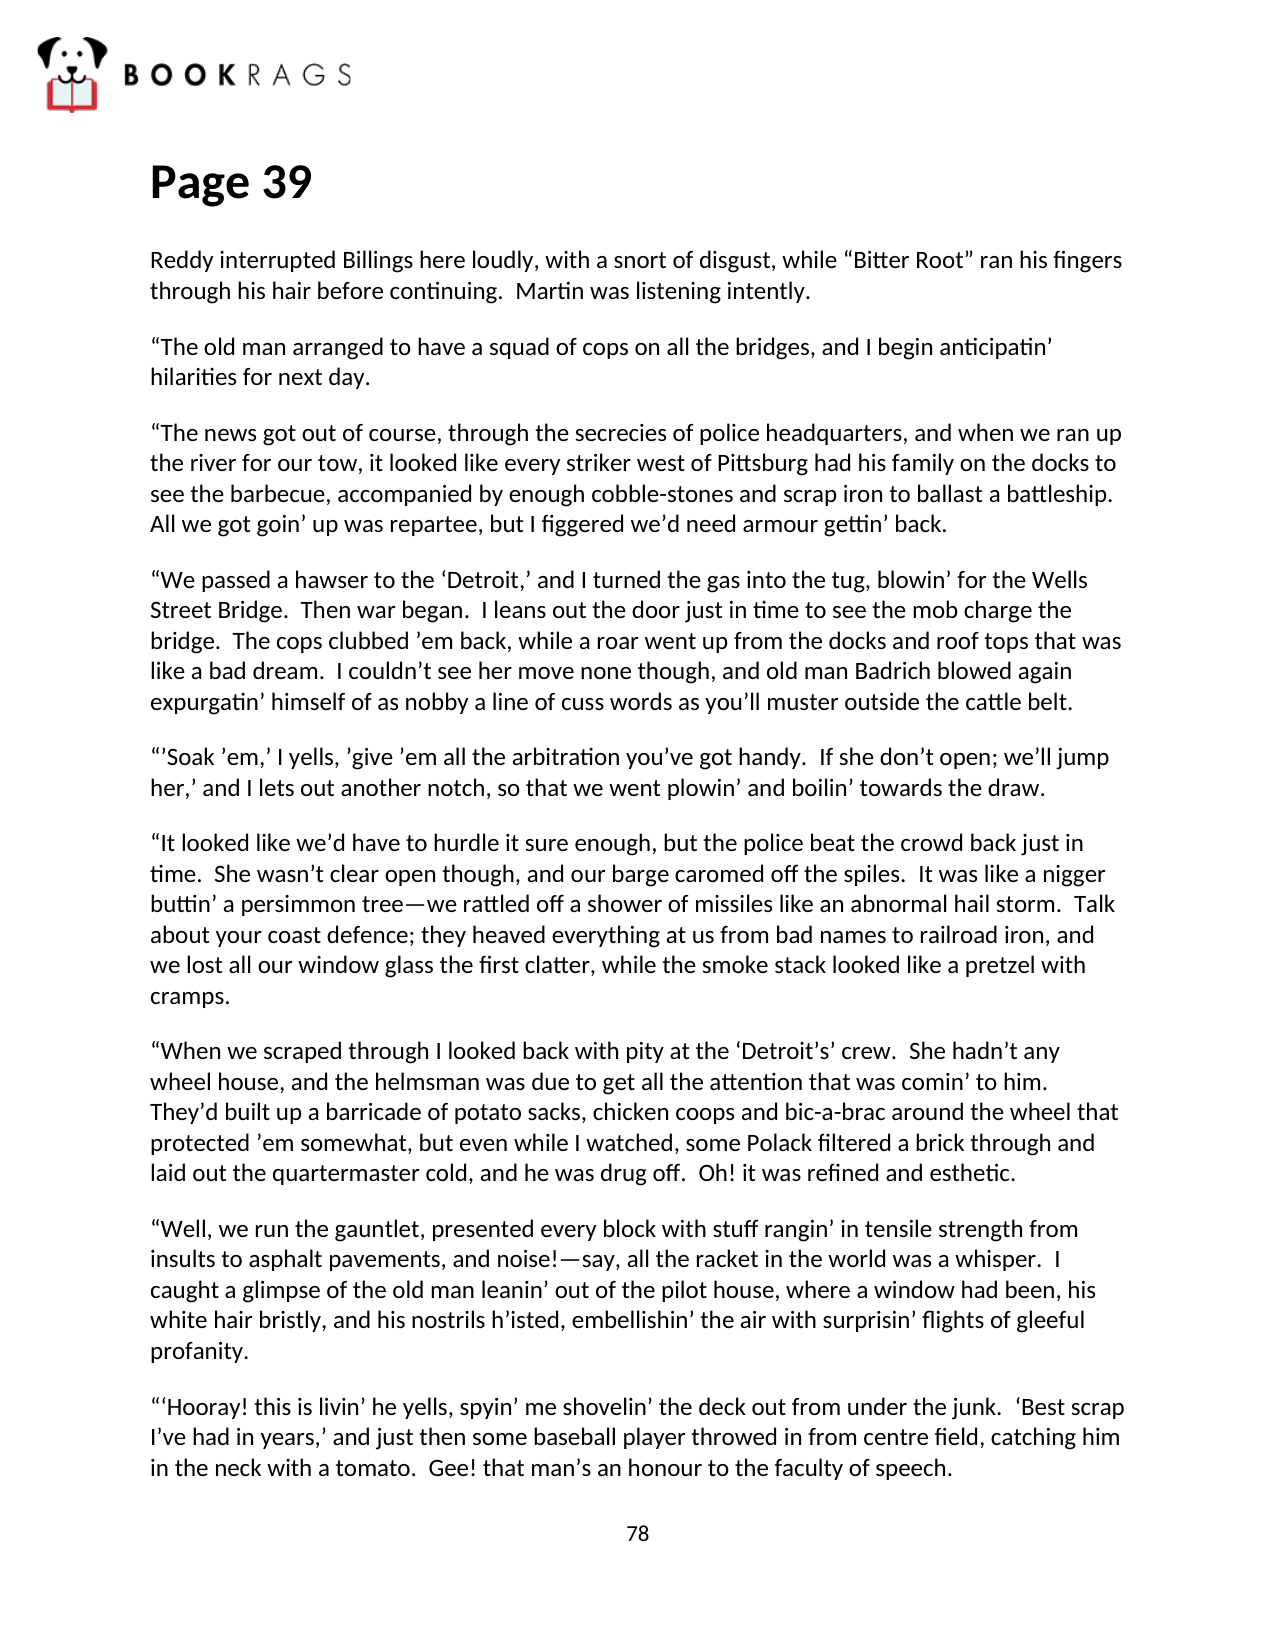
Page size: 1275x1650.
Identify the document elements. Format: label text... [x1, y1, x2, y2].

text “‘Hooray! this is livin’ he yells, spyin’ me shovelin’ the deck out from under the junk. ‘Best scrap I’ve had in years,’ and just then some baseball player throwed in from centre field, catching him in the neck with a tomato. Gee! that man’s an honour to the faculty of speech. [150, 1391, 1125, 1482]
text “It looked like we’d have to hurdle it sure enough, but the police beat the crowd back just in time. She wasn’t clear open though, and our barge caromed off the spiles. It was like a nigger buttin’ a persimmon tree—­we rattled off a shower of missiles like an abnormal hail storm. Talk about your coast defence; they heaved everything at us from bad names to railroad iron, and we lost all our window glass the first clatter, while the smoke stack looked like a pretzel with cramps. [150, 827, 1125, 1011]
text Page 39 [150, 150, 1125, 211]
text Reddy interrupted Billings here loudly, with a snort of disgust, while “Bitter Root” ran his fingers through his hair before continuing. Martin was listening intently. [150, 244, 1125, 306]
text “’Soak ’em,’ I yells, ’give ’em all the arbitration you’ve got handy. If she don’t open; we’ll jump her,’ and I lets out another notch, so that we went plowin’ and boilin’ towards the draw. [150, 741, 1125, 802]
text “The news got out of course, through the secrecies of police headquarters, and when we ran up the river for our tow, it looked like every striker west of Pittsburg had his family on the docks to see the barbecue, accompanied by enough cobble-stones and scrap iron to ballast a battleship. All we got goin’ up was repartee, but I figgered we’d need armour gettin’ back. [150, 417, 1125, 539]
text “We passed a hawser to the ‘Detroit,’ and I turned the gas into the tug, blowin’ for the Wells Street Bridge. Then war began. I leans out the door just in time to see the mob charge the bridge. The cops clubbed ’em back, while a roar went up from the docks and roof tops that was like a bad dream. I couldn’t see her move none though, and old man Badrich blowed again expurgatin’ himself of as nobby a line of cuss words as you’ll muster outside the cattle belt. [150, 564, 1125, 716]
text “Well, we run the gauntlet, presented every block with stuff rangin’ in tensile strength from insults to asphalt pavements, and noise!—­say, all the racket in the world was a whisper. I caught a glimpse of the old man leanin’ out of the pilot house, where a window had been, his white hair bristly, and his nostrils h’isted, embellishin’ the air with surprisin’ flights of gleeful profanity. [150, 1213, 1125, 1366]
text “The old man arranged to have a squad of cops on all the bridges, and I begin anticipatin’ hilarities for next day. [150, 331, 1125, 392]
picture [37, 37, 351, 113]
text “When we scraped through I looked back with pity at the ‘Detroit’s’ crew. She hadn’t any wheel house, and the helmsman was due to get all the attention that was comin’ to him. They’d built up a barricade of potato sacks, chicken coops and bic-a-brac around the wheel that protected ’em somewhat, but even while I watched, some Polack filtered a brick through and laid out the quartermaster cold, and he was drug off. Oh! it was refined and esthetic. [150, 1036, 1125, 1188]
